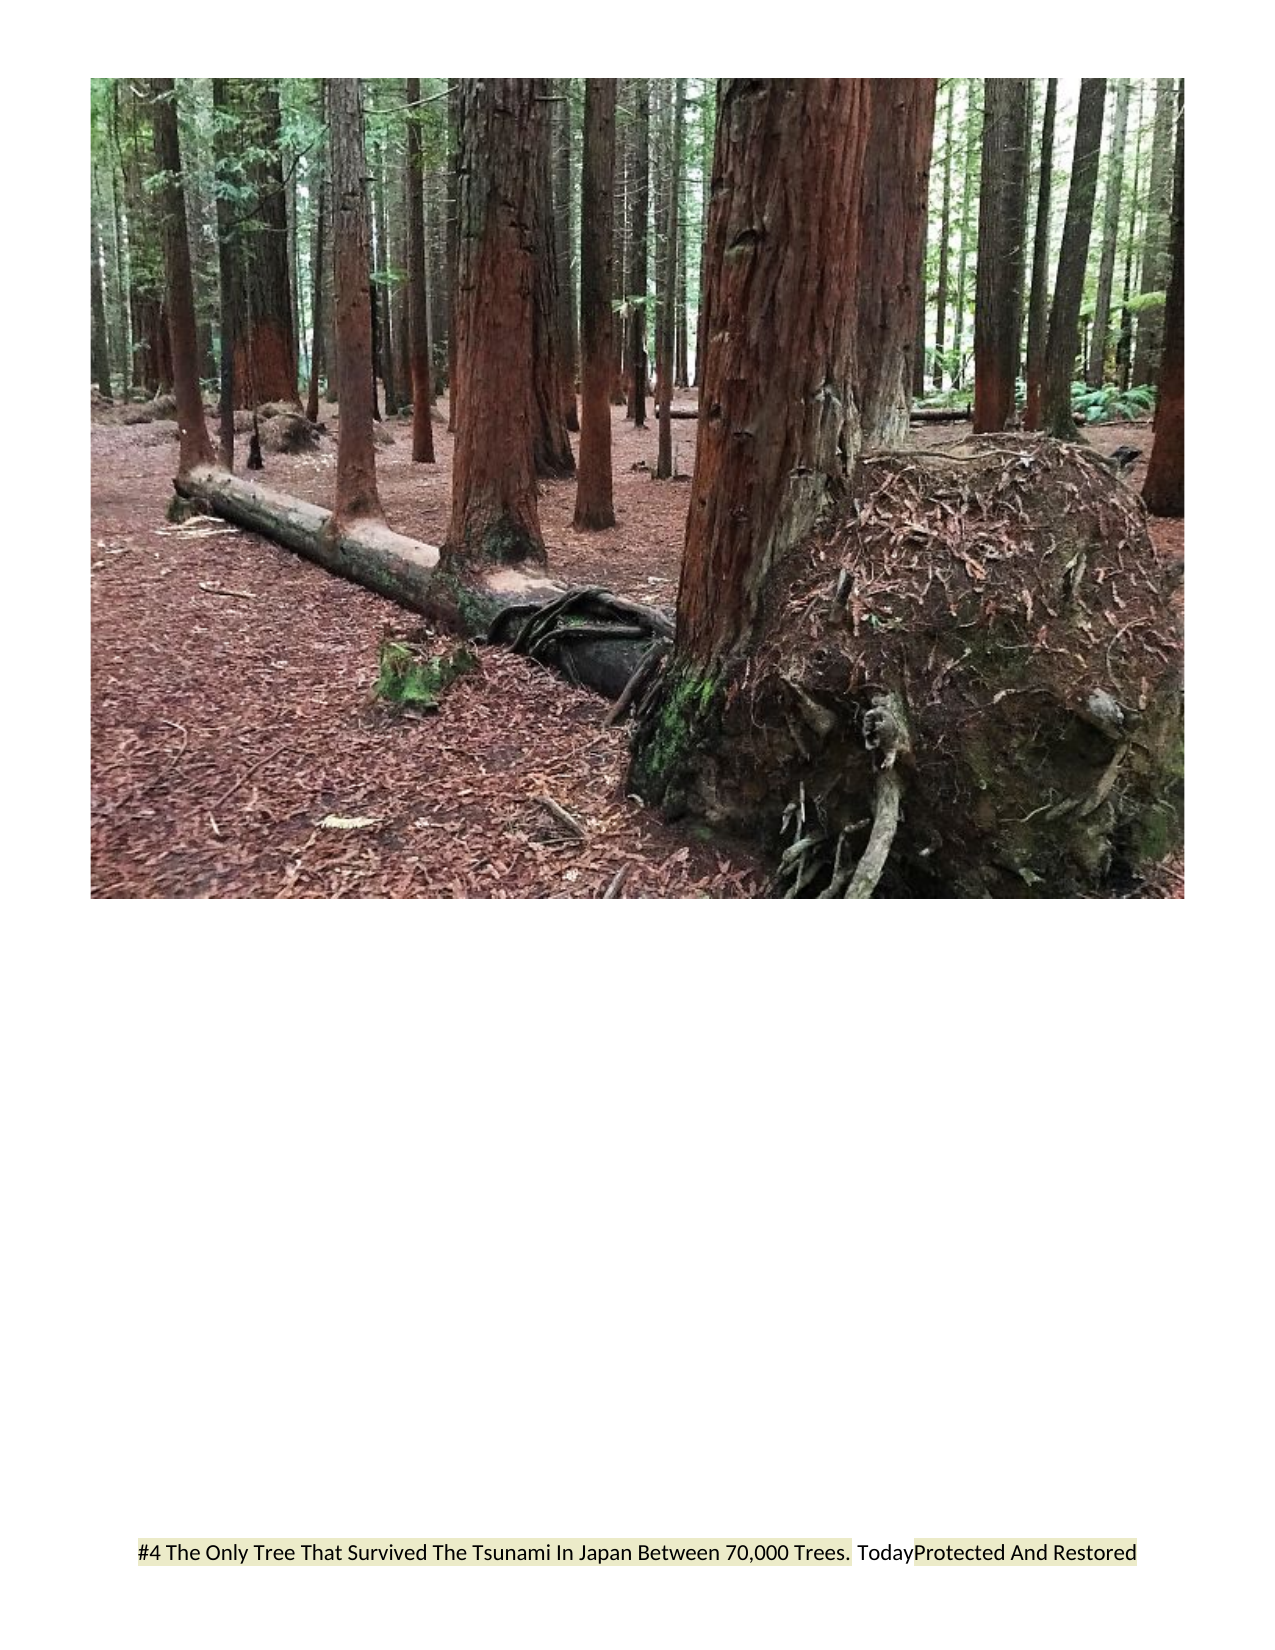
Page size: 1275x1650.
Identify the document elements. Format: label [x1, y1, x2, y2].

table_header [75, 75, 1200, 1569]
picture [90, 78, 1185, 899]
